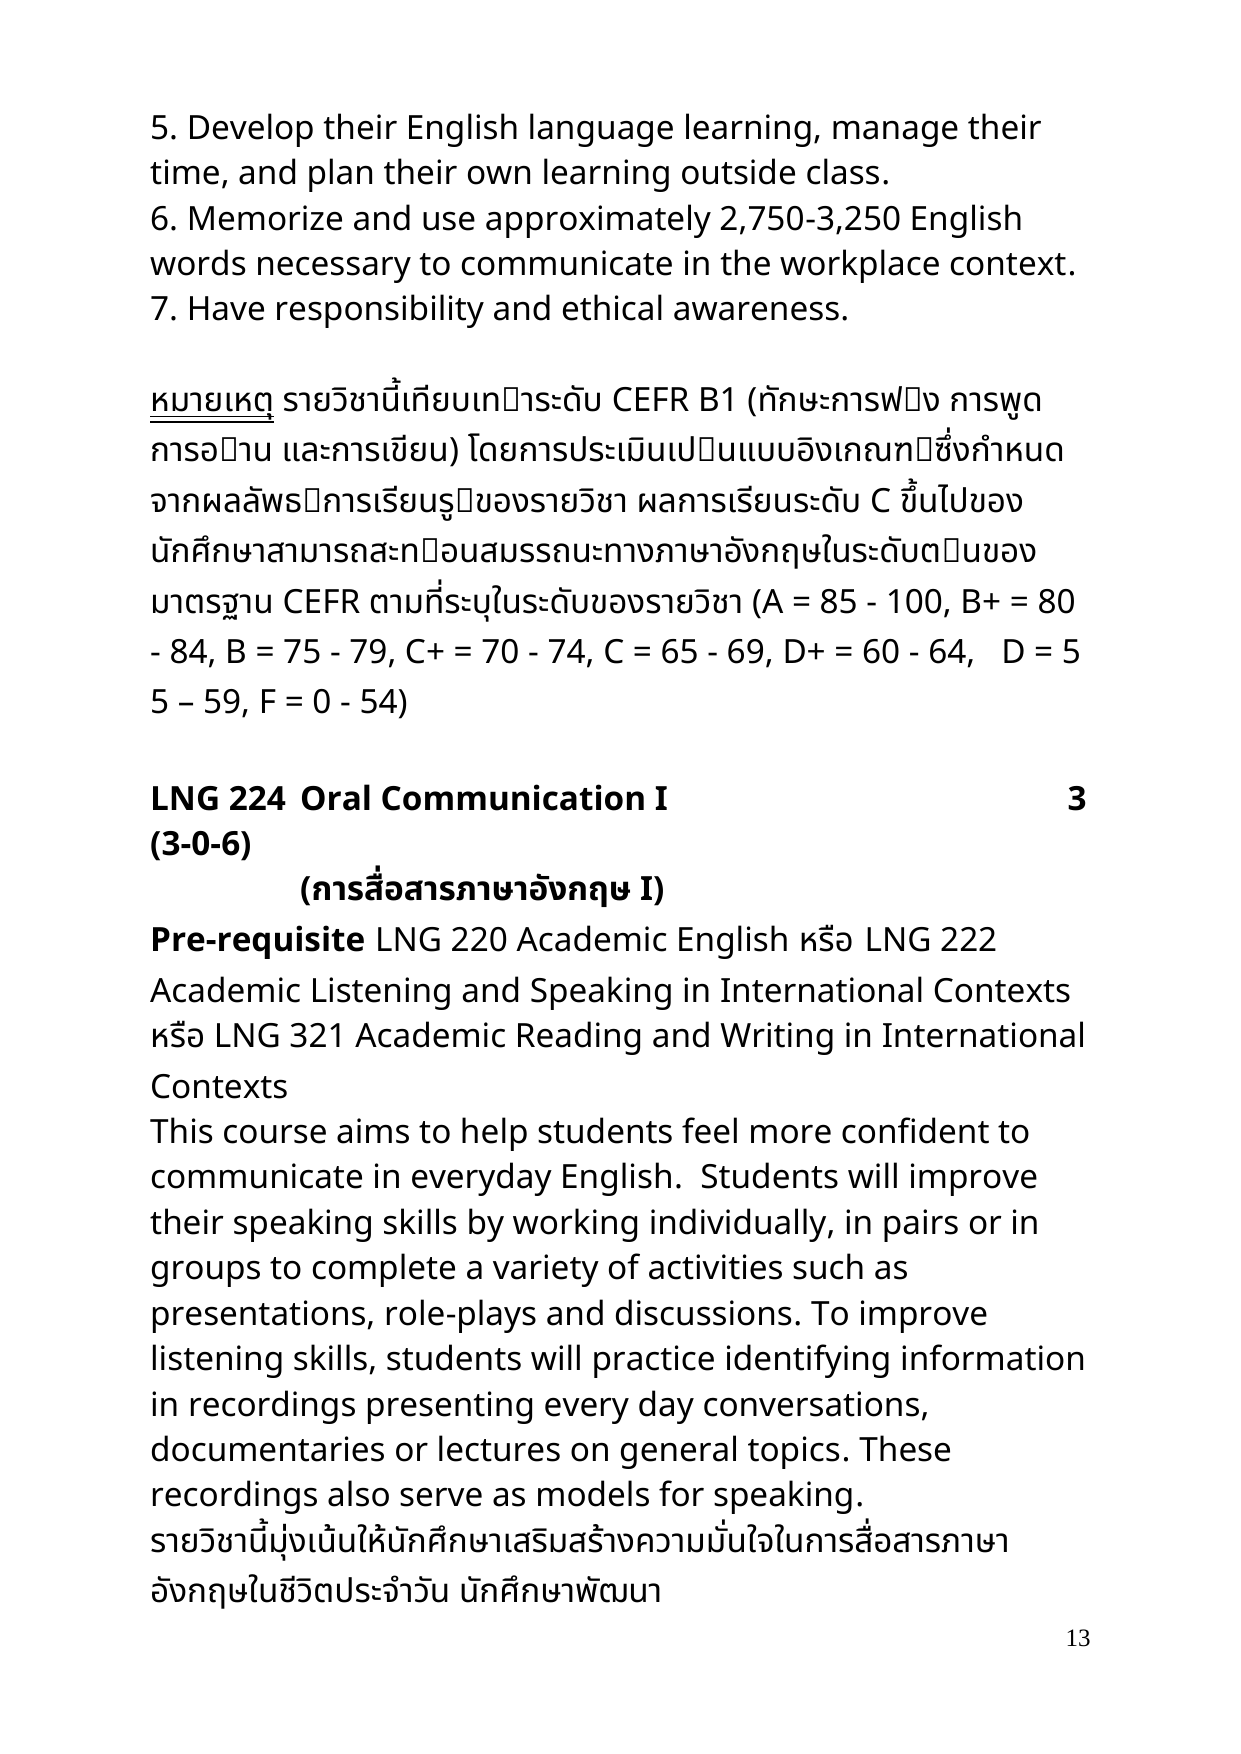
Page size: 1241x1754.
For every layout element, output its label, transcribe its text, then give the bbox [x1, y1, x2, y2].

list 5. Develop their English language learning, manage their time, and plan their own learning outside class. [150, 103, 1090, 194]
text Pre-requisite LNG 220 Academic English หรือ LNG 222 Academic Listening and Speaking in International Contexts หรือ LNG 321 Academic Reading and Writing in International Contexts [150, 916, 1090, 1108]
text หมายเหตุ รายวิชานี้เทียบเทาระดับ CEFR B1 (ทักษะการฟง การพูด การอาน และการเขียน) โดยการประเมินเปนแบบอิงเกณฑซึ่งกําหนดจากผลลัพธการเรียนรูของรายวิชา ผลการเรียนระดับ C ขึ้นไปของนักศึกษาสามารถสะทอนสมรรถนะทางภาษาอังกฤษในระดับตนของ มาตรฐาน CEFR ตามที่ระบุในระดับของรายวิชา (A = 85 - 100, B+ = 80 - 84, B = 75 - 79, C+ = 70 - 74, C = 65 - 69, D+ = 60 - 64, D = 55 – 59, F = 0 - 54) [150, 376, 1090, 729]
text (การสื่อสารภาษาอังกฤษ I) [150, 865, 1090, 916]
list 6. Memorize and use approximately 2,750-3,250 English words necessary to communicate in the workplace context. [150, 194, 1090, 285]
text LNG 224 Oral Communication I 3 (3-0-6) [150, 774, 1090, 865]
text This course aims to help students feel more confident to communicate in everyday English. Students will improve their speaking skills by working individually, in pairs or in groups to complete a variety of activities such as presentations, role-plays and discussions. To improve listening skills, students will practice identifying information in recordings presenting every day conversations, documentaries or lectures on general topics. These recordings also serve as models for speaking. [150, 1108, 1090, 1517]
list 7. Have responsibility and ethical awareness. [150, 285, 1090, 331]
text รายวิชานี้มุ่งเน้นให้นักศึกษาเสริมสร้างความมั่นใจในการสื่อสารภาษาอังกฤษในชีวิตประจำวัน นักศึกษาพัฒนา [150, 1517, 1090, 1617]
